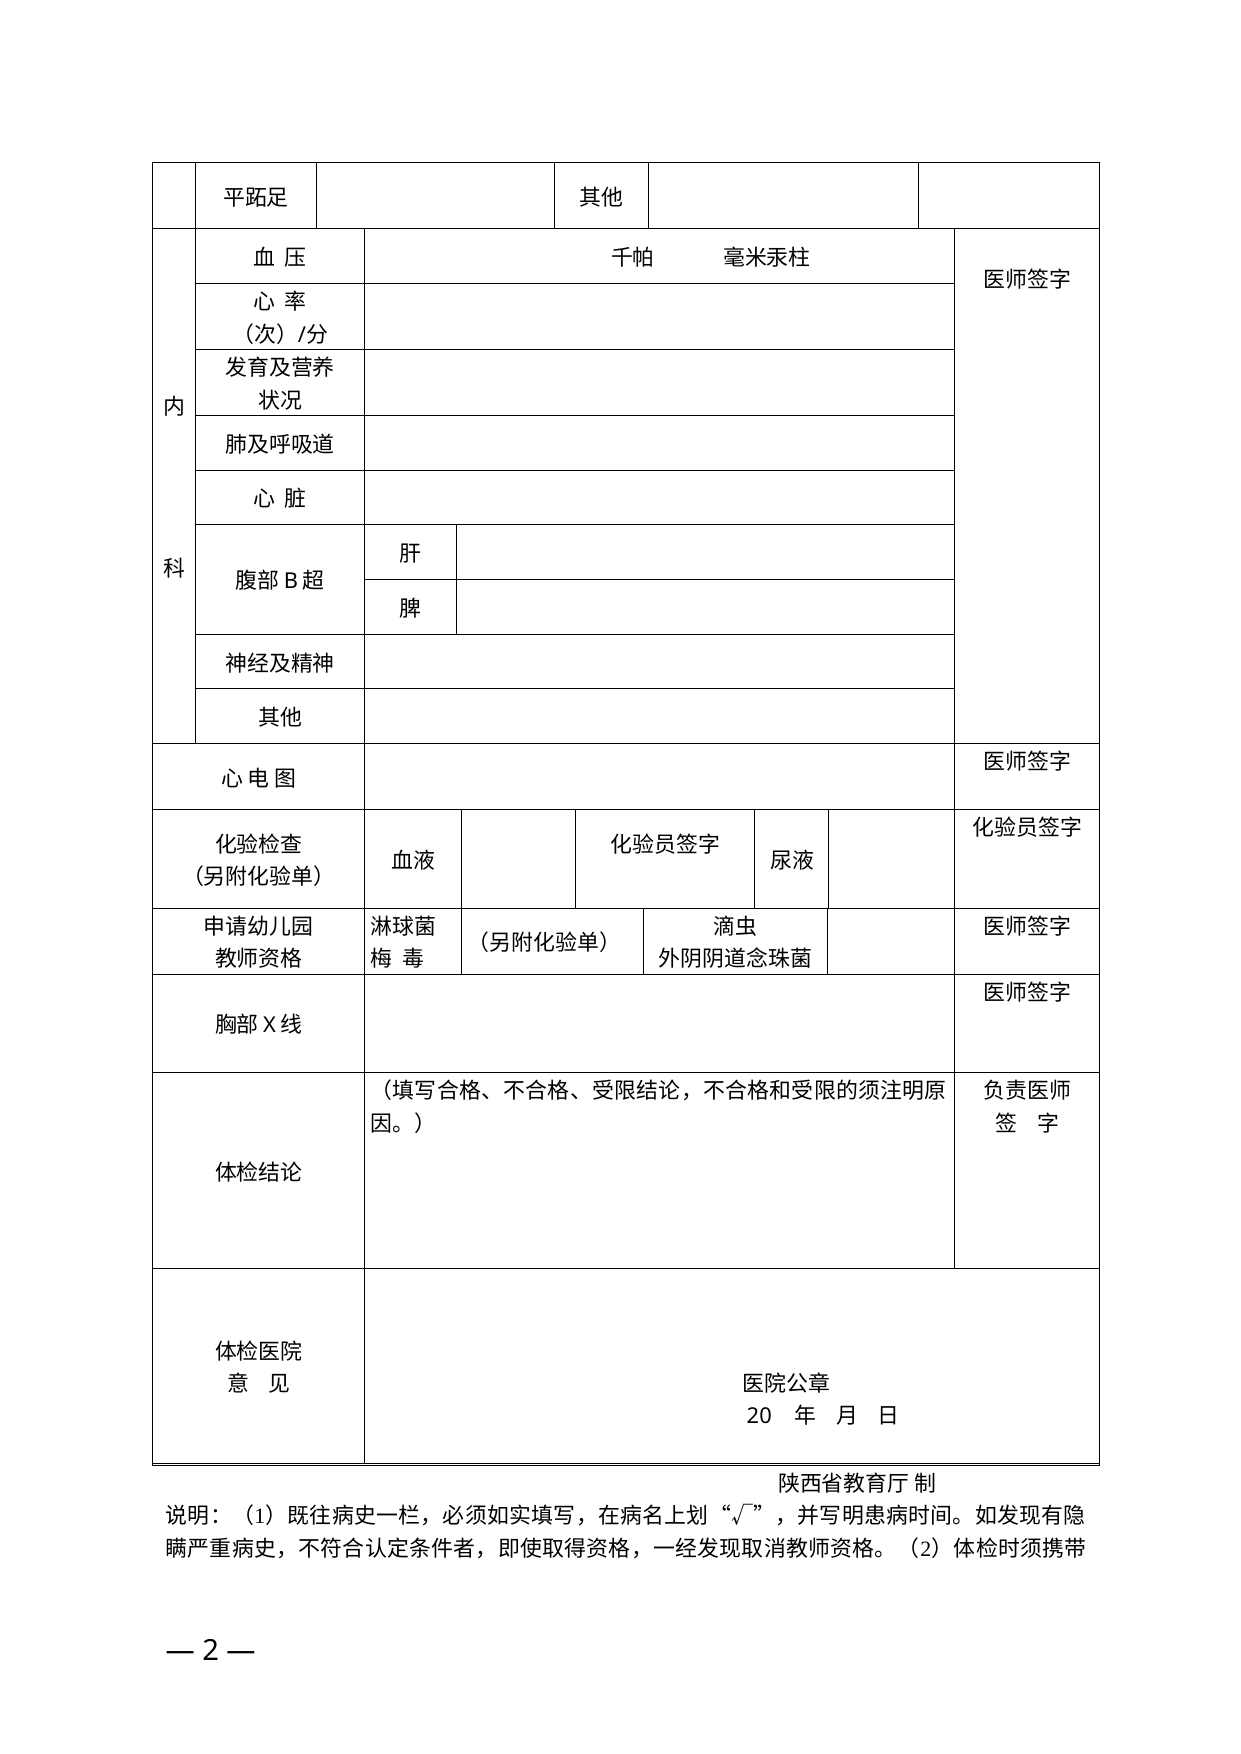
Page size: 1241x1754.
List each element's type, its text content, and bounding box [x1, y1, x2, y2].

table_cell [457, 525, 954, 579]
table_cell [462, 810, 575, 907]
table_cell 其他 [555, 163, 648, 228]
table_cell [365, 350, 954, 415]
table_cell [457, 580, 954, 633]
table_cell 负责医师 签 字 [955, 1073, 1099, 1268]
table_cell 尿液 [755, 810, 828, 907]
table_cell 千帕 毫米汞柱 [365, 229, 954, 283]
table_cell 心 电 图 [153, 744, 364, 809]
table_cell 胸部X线 [153, 975, 364, 1072]
table_cell 神经及精神 [196, 635, 364, 688]
table_cell [365, 975, 954, 1072]
text 陕西省教育厅 制 [165, 1466, 1087, 1498]
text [165, 1498, 1087, 1563]
table_cell [365, 744, 954, 809]
table_cell 体检医院 意 见 [153, 1269, 364, 1462]
table_cell 腹部B超 [196, 525, 364, 633]
table_cell 体检结论 [153, 1073, 364, 1268]
table_cell [365, 635, 954, 688]
table_cell 血液 [365, 810, 461, 907]
table_cell 医师签字 [955, 975, 1099, 1072]
table_cell [365, 471, 954, 524]
table_cell 脾 [365, 580, 456, 633]
table_cell [828, 909, 954, 973]
table_cell 其他 [196, 689, 364, 743]
table_cell [649, 163, 918, 228]
table_cell 平跖足 [196, 163, 316, 228]
table_cell 化验员签字 [576, 810, 754, 907]
table_cell [317, 163, 554, 228]
table_cell [365, 689, 954, 743]
table_cell 肝 [365, 525, 456, 579]
table_cell [829, 810, 954, 907]
table_cell 化验员签字 [955, 810, 1099, 907]
table_cell 医师签字 [955, 744, 1099, 809]
table_cell 淋球菌 梅 毒 [365, 909, 461, 973]
table_cell 内 科 [153, 229, 195, 743]
table_cell 滴虫 外阴阴道念珠菌 [644, 909, 827, 973]
table_cell 医院公章 20 年 月 日 [365, 1269, 1099, 1462]
table_cell 申请幼儿园 教师资格 [153, 909, 364, 973]
table_cell （另附化验单） [462, 909, 643, 973]
table_cell [365, 284, 954, 349]
table_cell [365, 416, 954, 469]
table_cell 肺及呼吸道 [196, 416, 364, 469]
table_cell 化验检查 （另附化验单） [153, 810, 364, 907]
table_cell 发育及营养 状况 [196, 350, 364, 415]
table_cell （填写合格、不合格、受限结论，不合格和受限的须注明原因。） [365, 1073, 954, 1268]
table_cell 心 脏 [196, 471, 364, 524]
table_cell 血 压 [196, 229, 364, 283]
table_cell 心 率 （次）/分 [196, 284, 364, 349]
table_cell 医师签字 [955, 909, 1099, 973]
table_cell 医师签字 [955, 229, 1099, 743]
